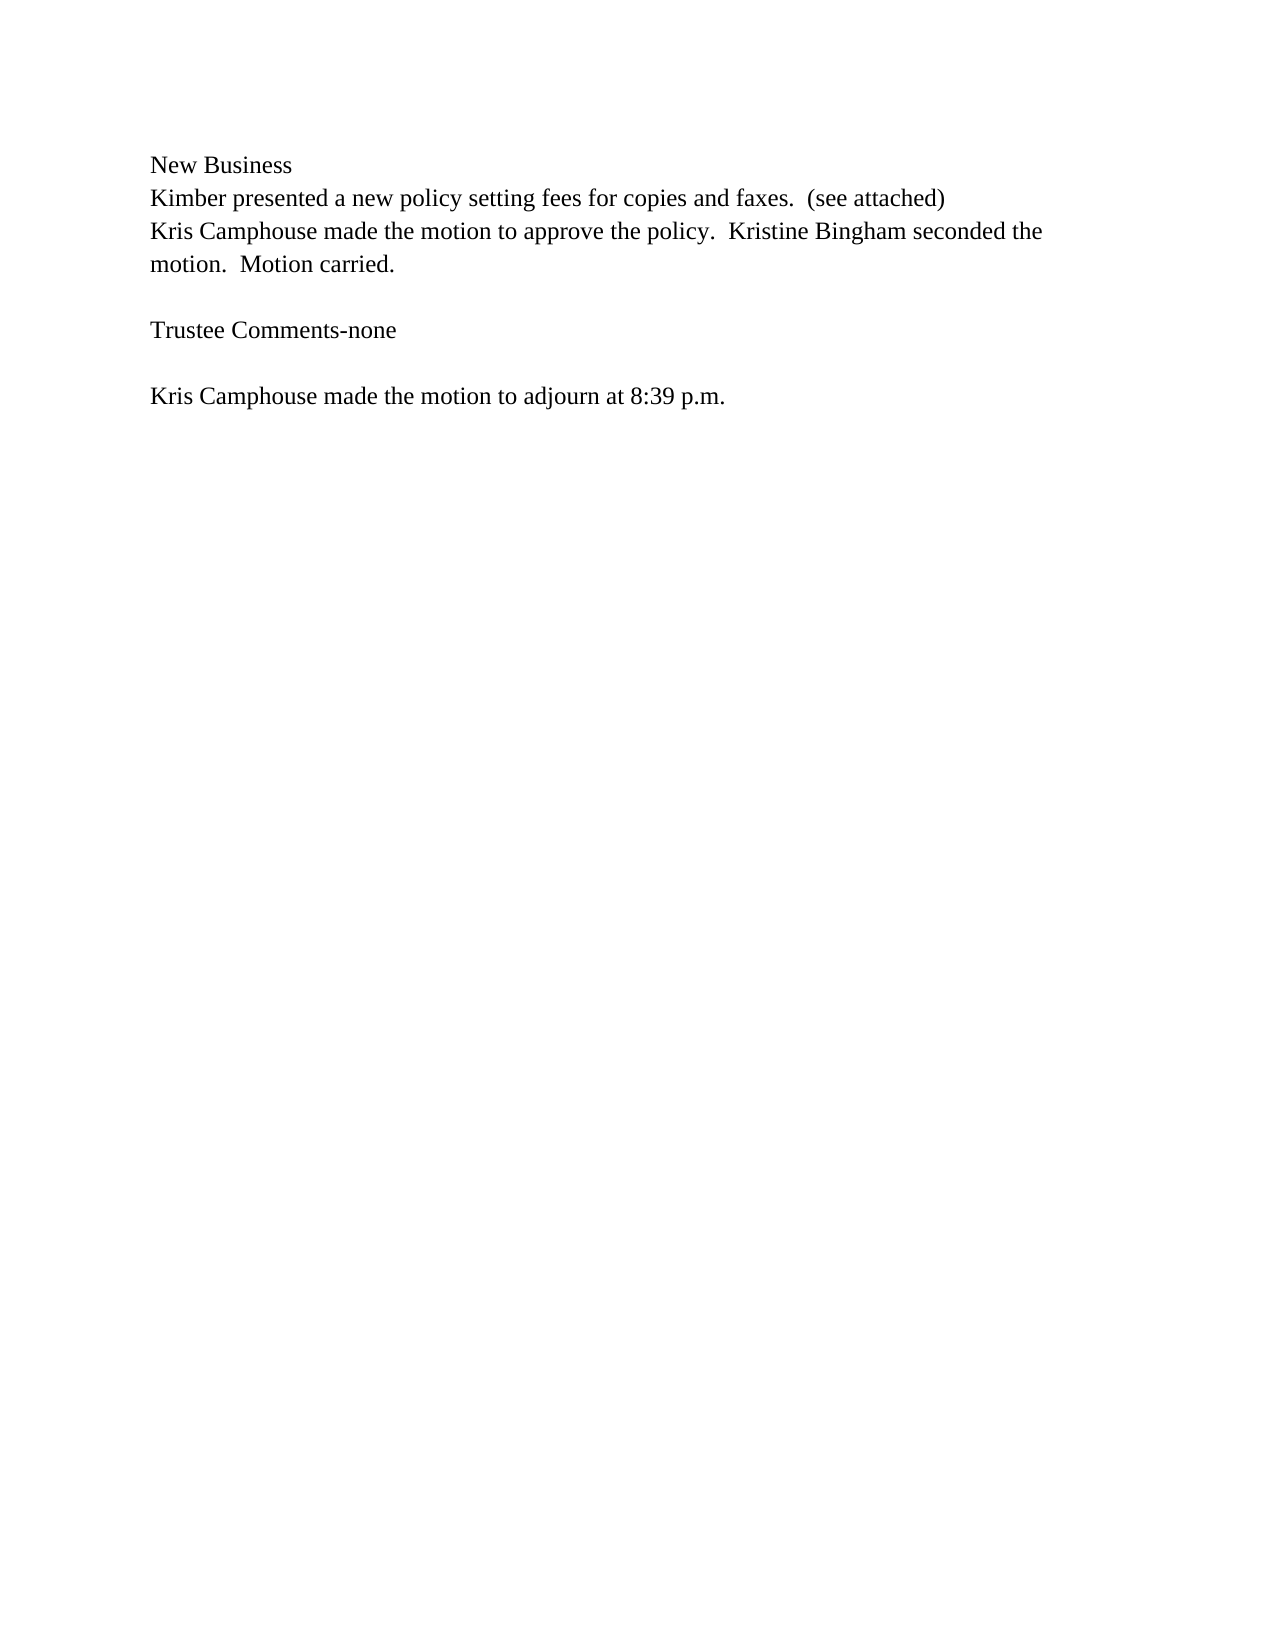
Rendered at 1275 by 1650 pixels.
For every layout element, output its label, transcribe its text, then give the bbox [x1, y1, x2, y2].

text New Business [150, 150, 1125, 179]
text Kris Camphouse made the motion to adjourn at 8:39 p.m. [150, 381, 1125, 410]
text Kris Camphouse made the motion to approve the policy. Kristine Bingham seconded the motion. Motion carried. [150, 216, 1125, 278]
text Kimber presented a new policy setting fees for copies and faxes. (see attached) [150, 183, 1125, 212]
text Trustee Comments-none [150, 315, 1125, 344]
